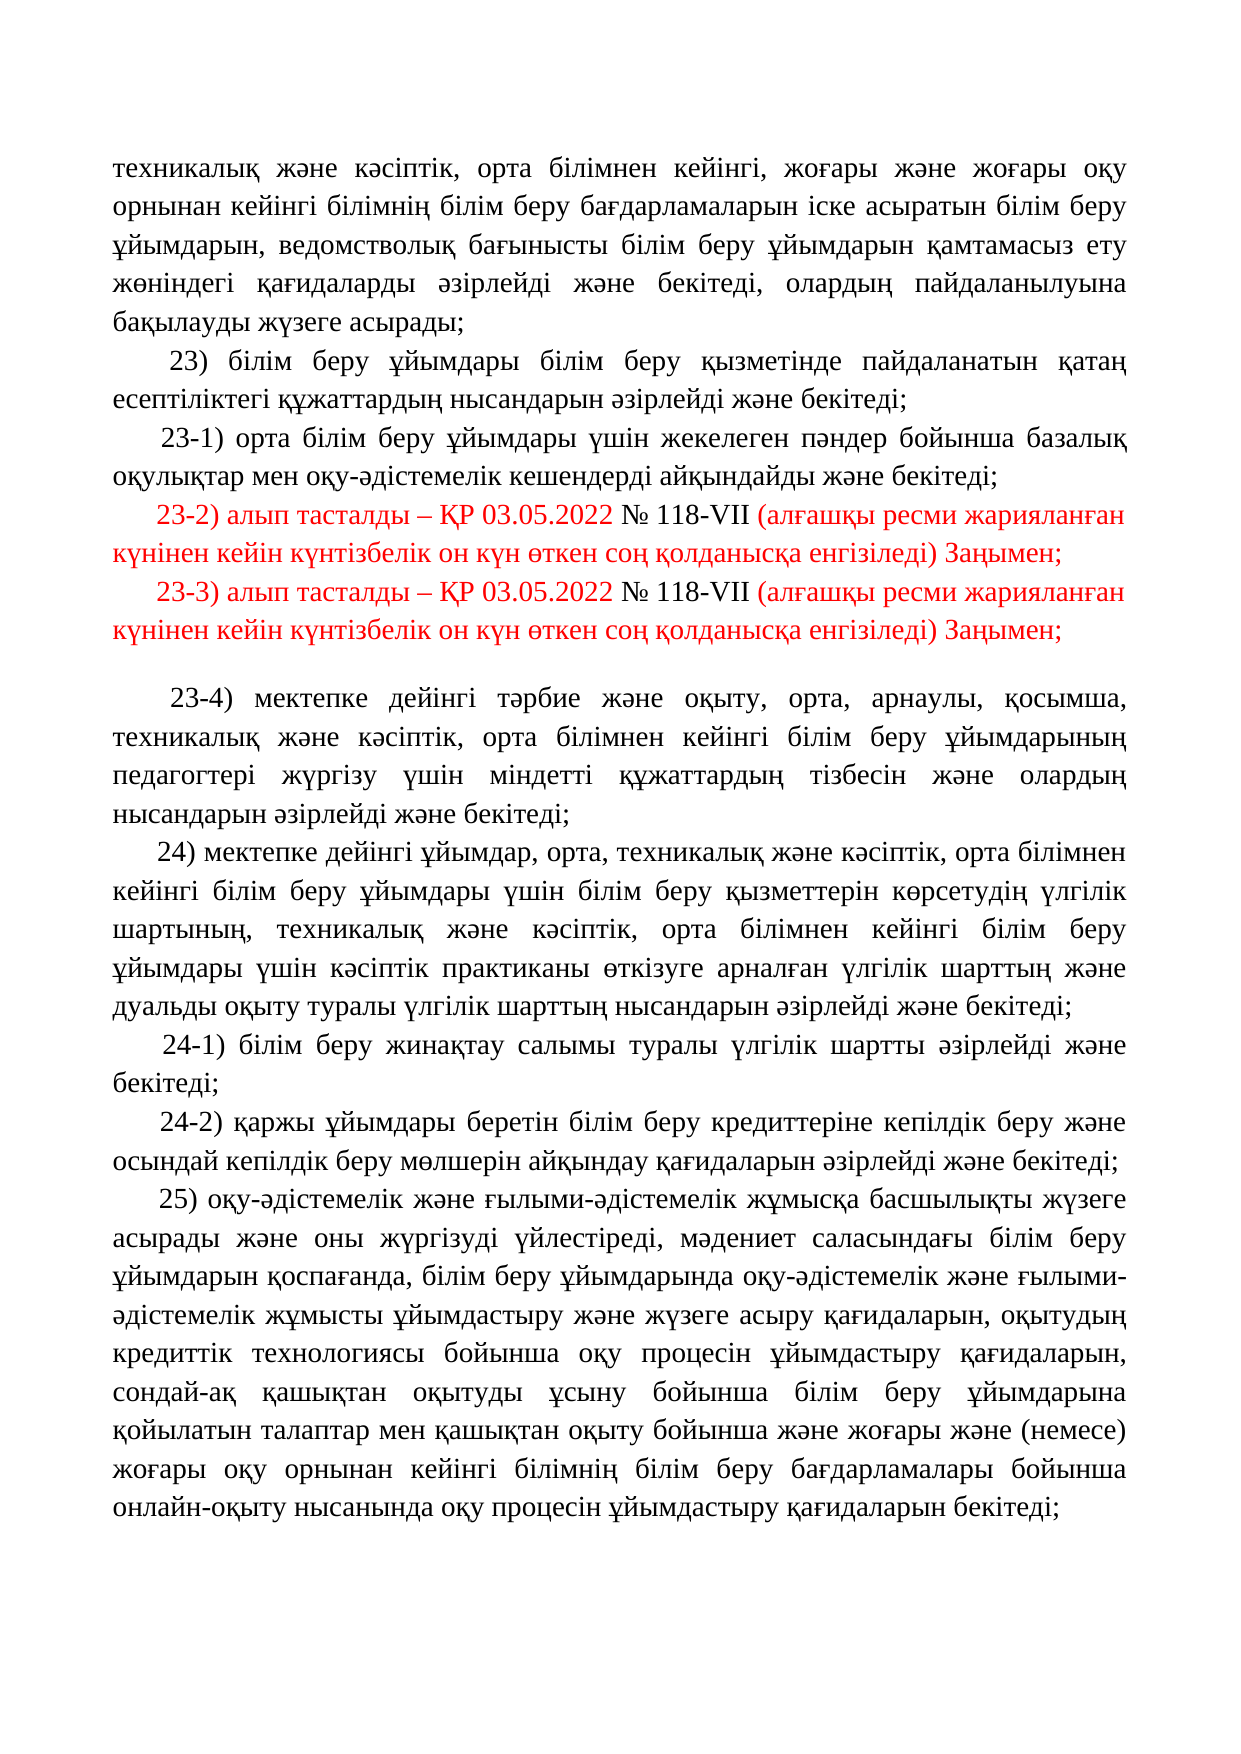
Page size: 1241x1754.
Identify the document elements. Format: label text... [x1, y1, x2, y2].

text 24) мектепке дейінгі ұйымдар, орта, техникалық және кәсіптік, орта білімнен кейінгі білім беру ұйымдары үшін білім беру қызметтерін көрсетудің үлгілік шартының, техникалық және кәсіптік, орта білімнен кейінгі білім беру ұйымдары үшін кәсіптік практиканы өткізуге арналған үлгілік шарттың және дуальды оқыту туралы үлгілік шарттың нысандарын әзірлейді және бекітеді; [112, 834, 1128, 1022]
text 24-1) білім беру жинақтау салымы туралы үлгілік шартты әзірлейді және бекітеді; [112, 1027, 1128, 1099]
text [112, 150, 1128, 338]
text 23) білім беру ұйымдары білім беру қызметінде пайдаланатын қатаң есептіліктегі құжаттардың нысандарын әзірлейді және бекітеді; [112, 343, 1128, 415]
text 23-1) орта білім беру ұйымдары үшін жекелеген пәндер бойынша базалық оқулықтар мен оқу-әдістемелік кешендерді айқындайды және бекітеді; [112, 420, 1128, 492]
text 23-2) алып тасталды – ҚР 03.05.2022 № 118-VII (алғашқы ресми жарияланған күнінен кейін күнтізбелік он күн өткен соң қолданысқа енгізіледі) Заңымен; 23-3) алып тасталды – ҚР 03.05.2022 № 118-VII (алғашқы ресми жарияланған күнінен кейін күнтізбелік он күн өткен соң қолданысқа енгізіледі) Заңымен; [112, 497, 1128, 676]
text 25) оқу-әдістемелік және ғылыми-әдістемелік жұмысқа басшылықты жүзеге асырады және оны жүргізуді үйлестіреді, мәдениет саласындағы білім беру ұйымдарын қоспағанда, білім беру ұйымдарында оқу-әдістемелік және ғылыми-әдістемелік жұмысты ұйымдастыру және жүзеге асыру қағидаларын, оқытудың кредиттік технологиясы бойынша оқу процесін ұйымдастыру қағидаларын, сондай-ақ қашықтан оқытуды ұсыну бойынша білім беру ұйымдарына қойылатын талаптар мен қашықтан оқыту бойынша және жоғары және (немесе) жоғары оқу орнынан кейінгі білімнің білім беру бағдарламалары бойынша онлайн-оқыту нысанында оқу процесін ұйымдастыру қағидаларын бекітеді; [112, 1181, 1128, 1523]
text 24-2) қаржы ұйымдары беретін білім беру кредиттеріне кепілдік беру және осындай кепілдік беру мөлшерін айқындау қағидаларын әзірлейді және бекітеді; [112, 1104, 1128, 1176]
text 23-4) мектепке дейінгі тәрбие және оқыту, орта, арнаулы, қосымша, техникалық және кәсіптік, орта білімнен кейінгі білім беру ұйымдарының педагогтері жүргізу үшін міндетті құжаттардың тізбесін және олардың нысандарын әзірлейді және бекітеді; [112, 680, 1128, 829]
